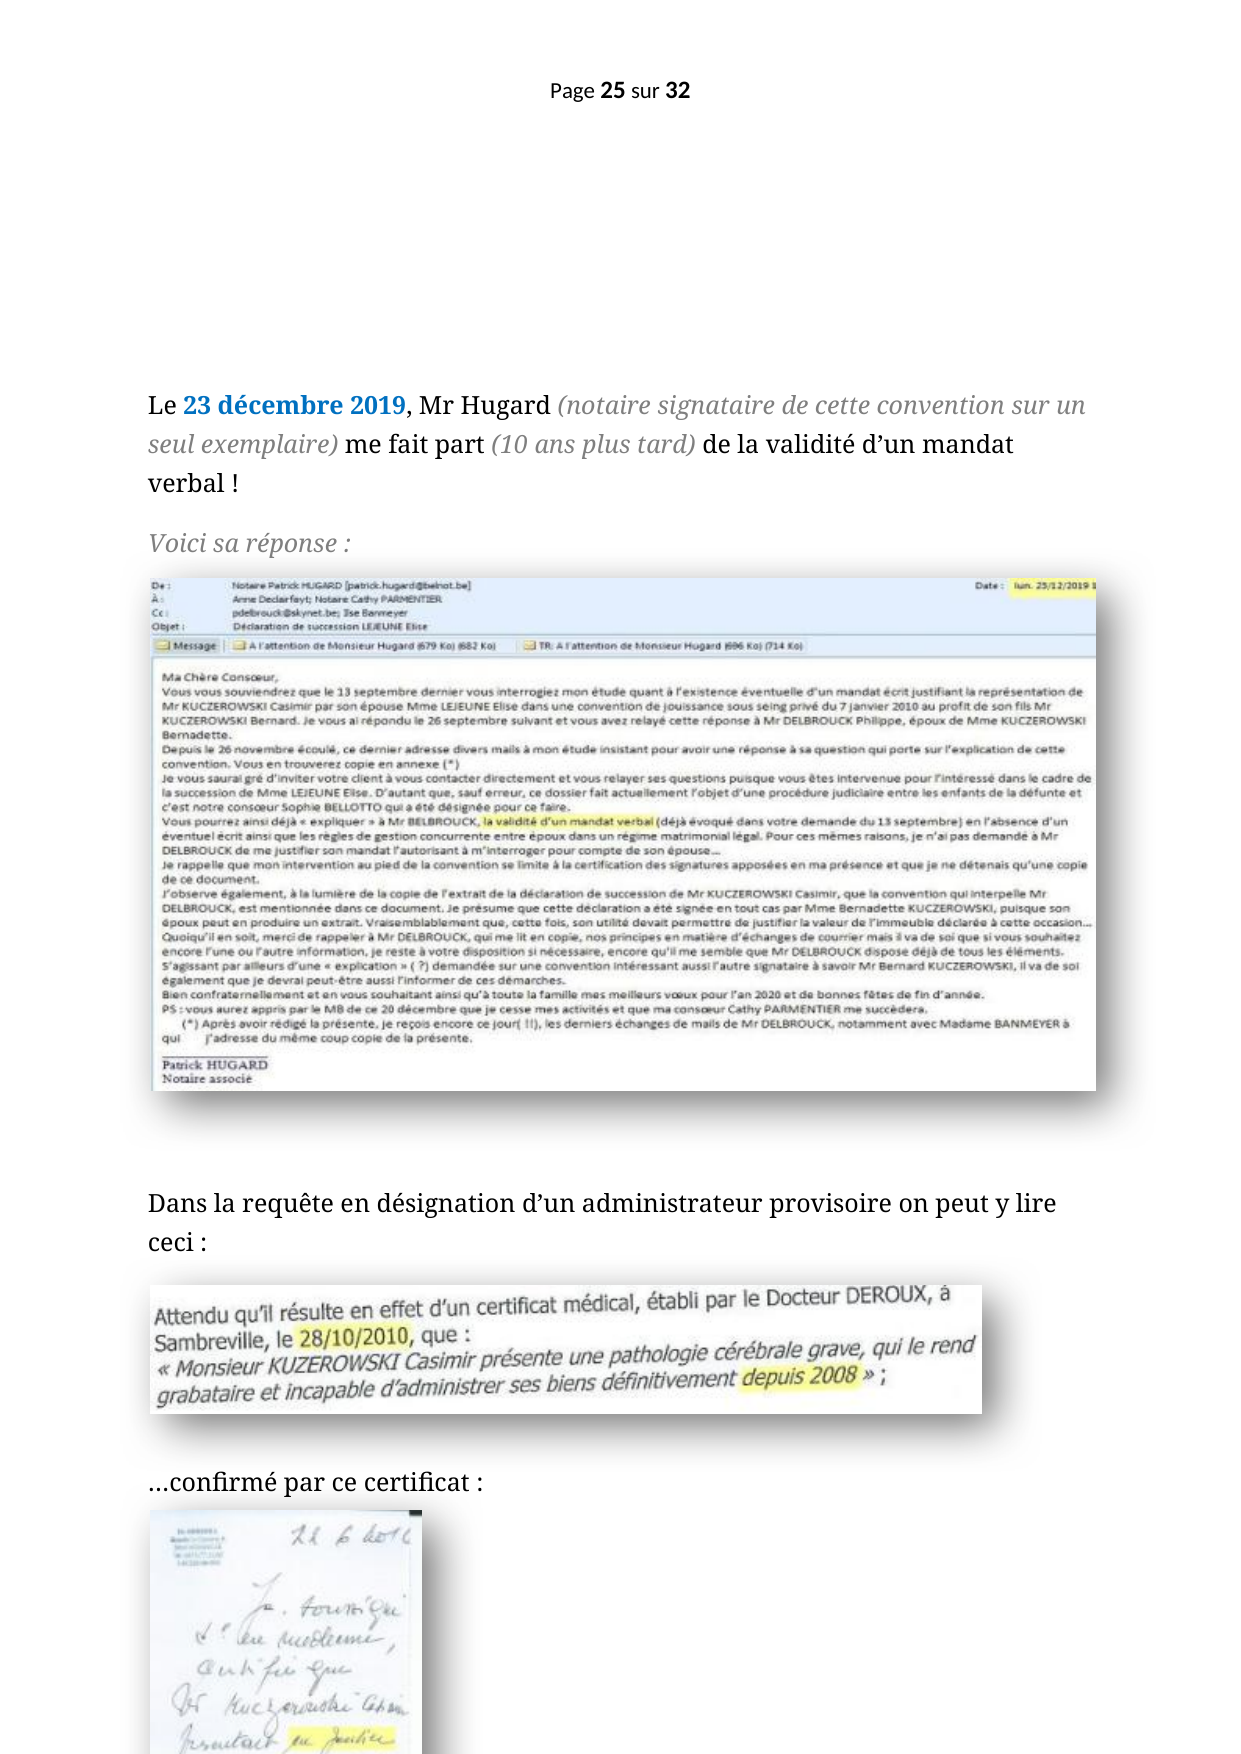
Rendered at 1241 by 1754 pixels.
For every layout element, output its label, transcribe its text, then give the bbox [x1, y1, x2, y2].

text …confirmé par ce certificat : [148, 1465, 1093, 1499]
text Dans la requête en désignation d’un administrateur provisoire on peut y lire ceci : [148, 1186, 1093, 1259]
picture [150, 1285, 982, 1414]
picture [150, 578, 1096, 1091]
text Le 23 décembre 2019, Mr Hugard (notaire signataire de cette convention sur un seul exemplaire) me fait part (10 ans plus tard) de la validité d’un mandat verbal ! [148, 388, 1093, 500]
picture [150, 1510, 422, 1754]
text Voici sa réponse : [148, 526, 1093, 560]
